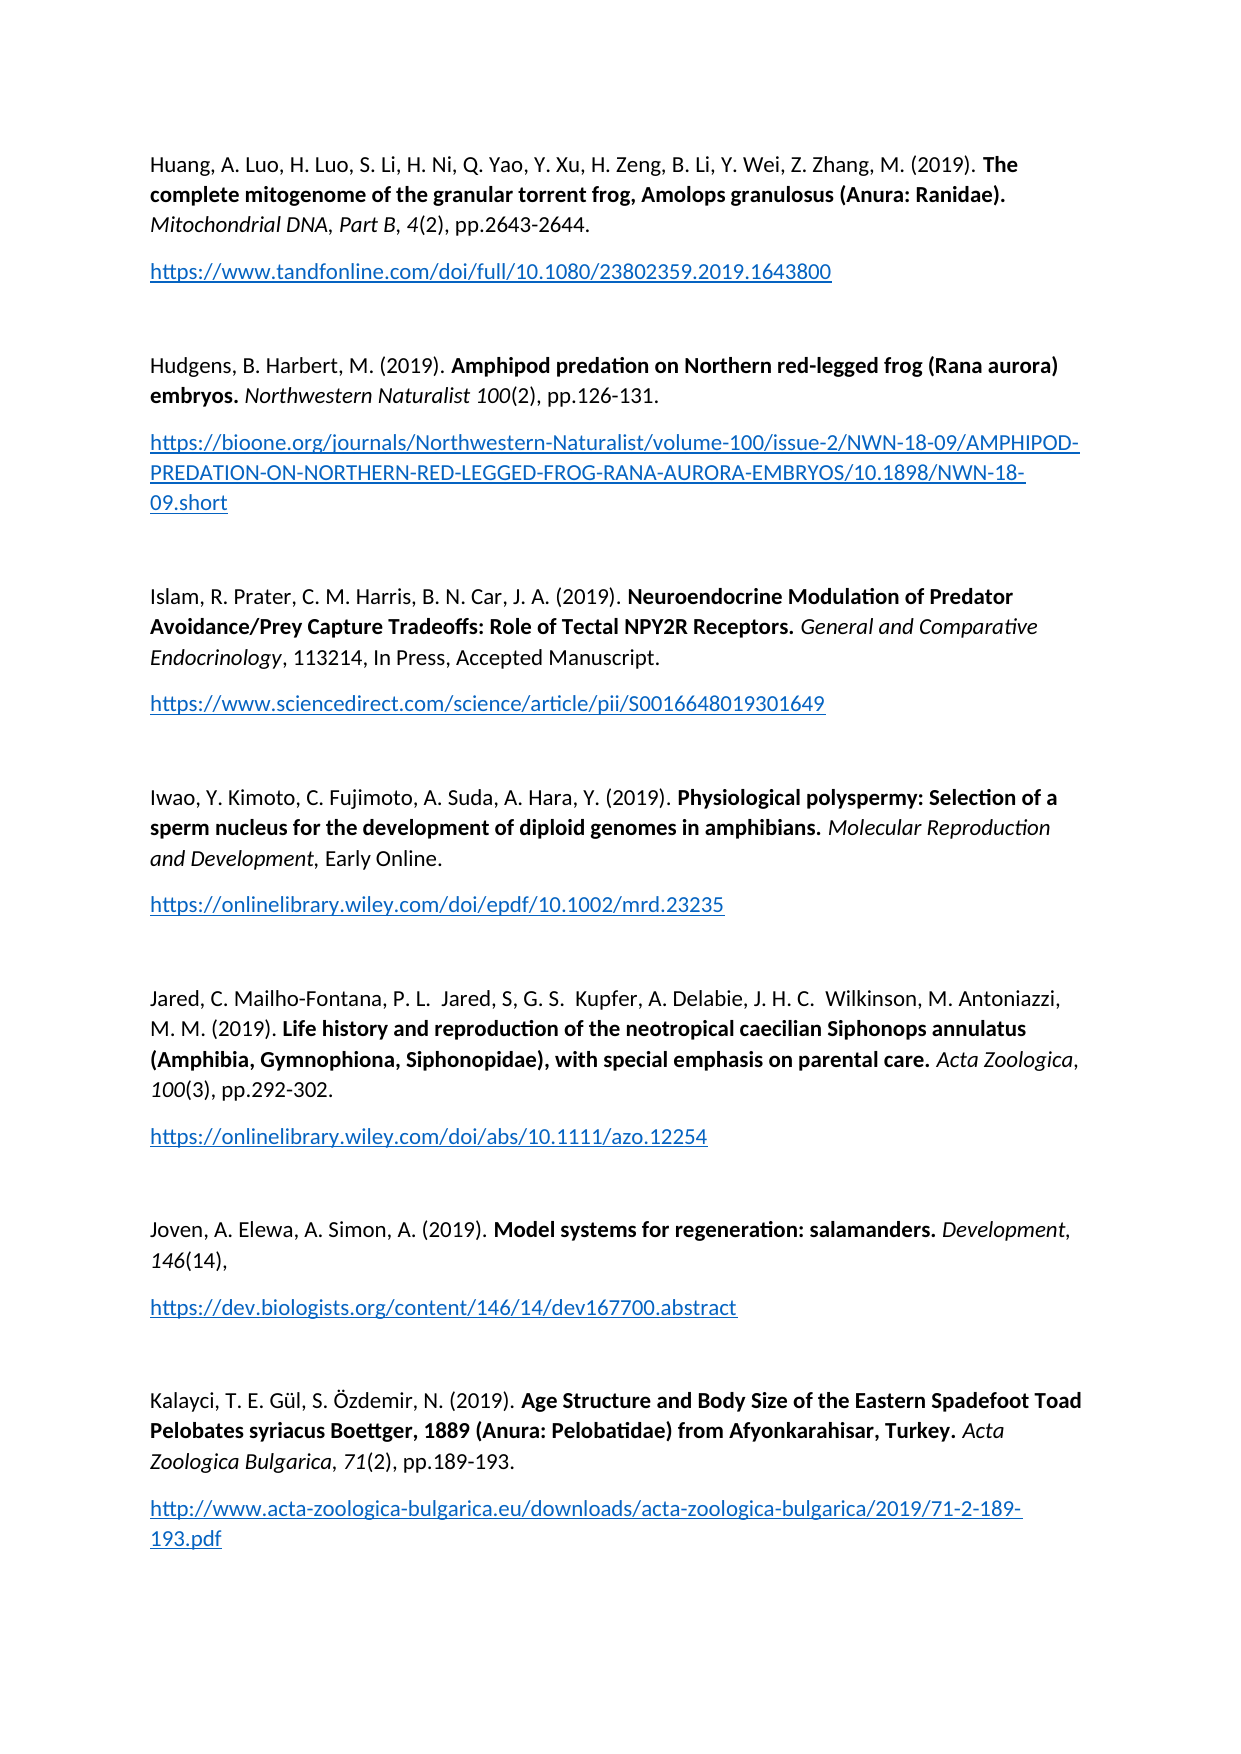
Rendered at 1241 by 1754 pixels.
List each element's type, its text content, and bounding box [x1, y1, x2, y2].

text https://onlinelibrary.wiley.com/doi/epdf/10.1002/mrd.23235 [150, 891, 1090, 919]
text Joven, A. Elewa, A. Simon, A. (2019). Model systems for regeneration: salamanders. Development, 146(14), [150, 1216, 1090, 1274]
text Kalayci, T. E. Gül, S. Özdemir, N. (2019). Age Structure and Body Size of the Eastern Spadefoot Toad Pelobates syriacus Boettger, 1889 (Anura: Pelobatidae) from Afyonkarahisar, Turkey. Acta Zoologica Bulgarica, 71(2), pp.189-193. [150, 1386, 1090, 1475]
text https://bioone.org/journals/Northwestern-Naturalist/volume-100/issue-2/NWN-18-09/AMPHIPOD-PREDATION-ON-NORTHERN-RED-LEGGED-FROG-RANA-AURORA-EMBRYOS/10.1898/NWN-18-09.short [150, 428, 1090, 517]
text Iwao, Y. Kimoto, C. Fujimoto, A. Suda, A. Hara, Y. (2019). Physiological polyspermy: Selection of a sperm nucleus for the development of diploid genomes in amphibians. Molecular Reproduction and Development, Early Online. [150, 783, 1090, 872]
text https://onlinelibrary.wiley.com/doi/abs/10.1111/azo.12254 [150, 1122, 1090, 1150]
text https://dev.biologists.org/content/146/14/dev167700.abstract [150, 1293, 1090, 1321]
text Hudgens, B. Harbert, M. (2019). Amphipod predation on Northern red-legged frog (Rana aurora) embryos. Northwestern Naturalist 100(2), pp.126-131. [150, 351, 1090, 409]
text Islam, R. Prater, C. M. Harris, B. N. Car, J. A. (2019). Neuroendocrine Modulation of Predator Avoidance/Prey Capture Tradeoffs: Role of Tectal NPY2R Receptors. General and Comparative Endocrinology, 113214, In Press, Accepted Manuscript. [150, 582, 1090, 671]
text Huang, A. Luo, H. Luo, S. Li, H. Ni, Q. Yao, Y. Xu, H. Zeng, B. Li, Y. Wei, Z. Zhang, M. (2019). The complete mitogenome of the granular torrent frog, Amolops granulosus (Anura: Ranidae). Mitochondrial DNA, Part B, 4(2), pp.2643-2644. [150, 150, 1090, 238]
text http://www.acta-zoologica-bulgarica.eu/downloads/acta-zoologica-bulgarica/2019/71-2-189-193.pdf [150, 1494, 1090, 1552]
text Jared, C. Mailho-Fontana, P. L. Jared, S, G. S. Kupfer, A. Delabie, J. H. C. Wilkinson, M. Antoniazzi, M. M. (2019). Life history and reproduction of the neotropical caecilian Siphonops annulatus (Amphibia, Gymnophiona, Siphonopidae), with special emphasis on parental care. Acta Zoologica, 100(3), pp.292-302. [150, 984, 1090, 1103]
text https://www.sciencedirect.com/science/article/pii/S0016648019301649 [150, 689, 1090, 718]
text https://www.tandfonline.com/doi/full/10.1080/23802359.2019.1643800 [150, 257, 1090, 285]
